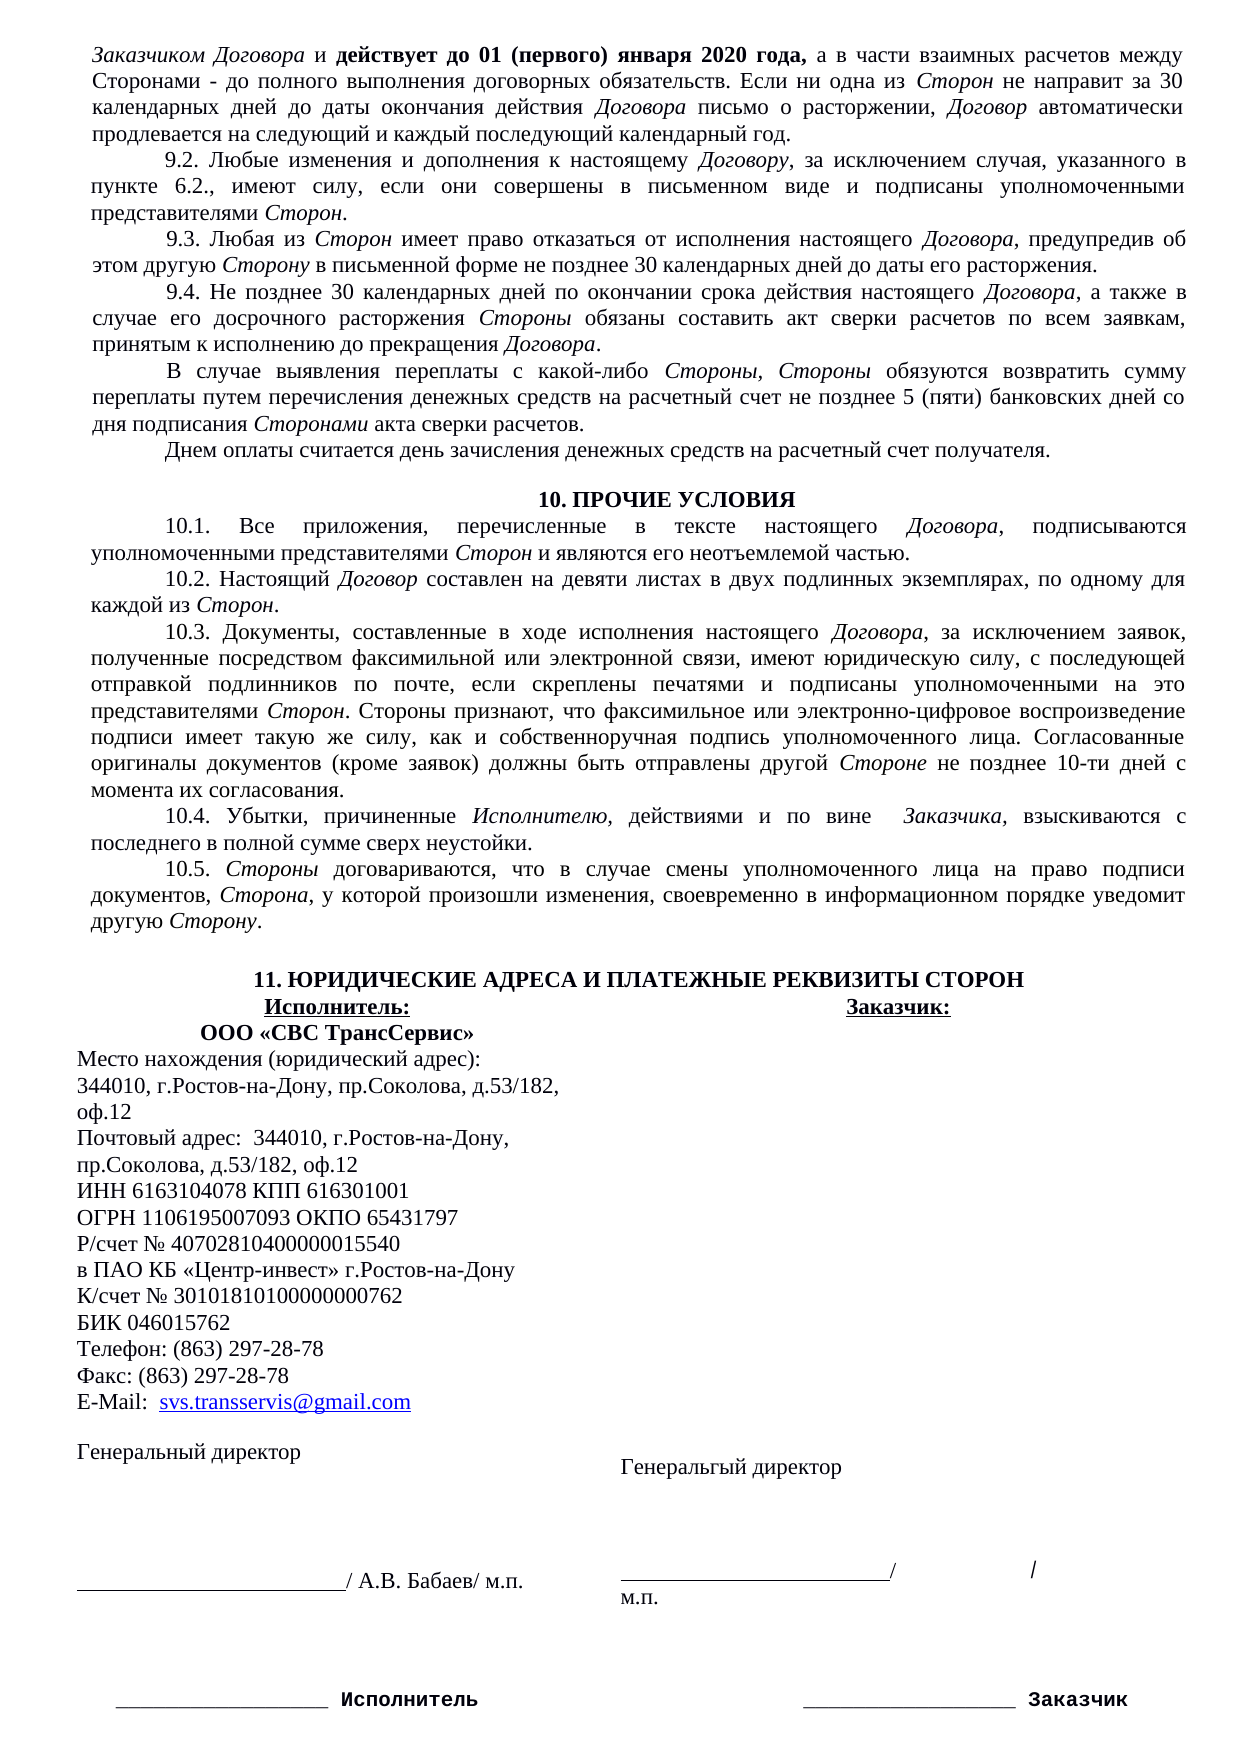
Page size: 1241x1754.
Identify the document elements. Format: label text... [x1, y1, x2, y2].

text 10. ПРОЧИЕ УСЛОВИЯ [92, 486, 1168, 512]
text Днем оплаты считается день зачисления денежных средств на расчетный счет получателя. [91, 436, 1187, 462]
text 10.1. Все приложения, перечисленные в тексте настоящего Договора, подписываются уполномоченными представителями Сторон и являются его неотъемлемой частью. [91, 512, 1187, 565]
text 10.3. Документы, составленные в ходе исполнения настоящего Договора, за исключением заявок, полученные посредством факсимильной или электронной связи, имеют юридическую силу, с последующей отправкой подлинников по почте, если скреплены печатями и подписаны уполномоченными на это представителями Сторон. Стороны признают, что факсимильное или электронно-цифровое воспроизведение подписи имеет такую же силу, как и собственноручная подпись уполномоченного лица. Согласованные оригиналы документов (кроме заявок) должны быть отправлены другой Стороне не позднее 10-ти дней с момента их согласования. [91, 618, 1187, 802]
text В случае выявления переплаты с какой-либо Стороны, Стороны обязуются возвратить сумму переплаты путем перечисления денежных средств на расчетный счет не позднее 5 (пяти) банковских дней со дня подписания Сторонами акта сверки расчетов. [92, 357, 1187, 436]
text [92, 41, 1183, 146]
text 9.2. Любые изменения и дополнения к настоящему Договору, за исключением случая, указанного в пункте 6.2., имеют силу, если они совершены в письменном виде и подписаны уполномоченными представителями Сторон. [91, 146, 1187, 225]
table_header Исполнитель: ООО «СВС ТрансСервис» Место нахождения (юридический адрес): 344010, г.Ростов-на-Дону, пр.Соколова, д.53/182, оф.12 Почтовый адрес: 344010, г.Ростов-на-Дону, пр.Соколова, д.53/182, оф.12 ИНН 6163104078 КПП 616301001 ОГРН 1106195007093 ОКПО 65431797 Р/счет № 40702810400000015540 в ПАО КБ «Центр-инвест» г.Ростов-на-Дону К/счет № 30101810100000000762 БИК 046015762 Телефон: (863) 297-28-78 Факс: (863) 297-28-78 E-Mail: svs.transservis@gmail.com Генеральный директор / А.В. Бабаев/ м.п. [65, 993, 609, 1610]
text 11. ЮРИДИЧЕСКИЕ АДРЕСА И ПЛАТЕЖНЫЕ РЕКВИЗИТЫ СТОРОН [91, 965, 1187, 993]
text 9.4. Не позднее 30 календарных дней по окончании срока действия настоящего Договора, а также в случае его досрочного расторжения Стороны обязаны составить акт сверки расчетов по всем заявкам, принятым к исполнению до прекращения Договора. [92, 278, 1187, 357]
text 10.2. Настоящий Договор составлен на девяти листах в двух подлинных экземплярах, по одному для каждой из Сторон. [91, 565, 1187, 618]
text 9.3. Любая из Сторон имеет право отказаться от исполнения настоящего Договора, предупредив об этом другую Сторону в письменной форме не позднее 30 календарных дней до даты его расторжения. [92, 225, 1187, 278]
table_header Заказчик: Генеральгый директор / / м.п. [609, 993, 1187, 1610]
text 10.4. Убытки, причиненные Исполнителю, действиями и по вине Заказчика, взыскиваются с последнего в полной сумме сверх неустойки. [91, 802, 1187, 855]
text 10.5. Стороны договариваются, что в случае смены уполномоченного лица на право подписи документов, Сторона, у которой произошли изменения, своевременно в информационном порядке уведомит другую Сторону. [91, 855, 1187, 934]
